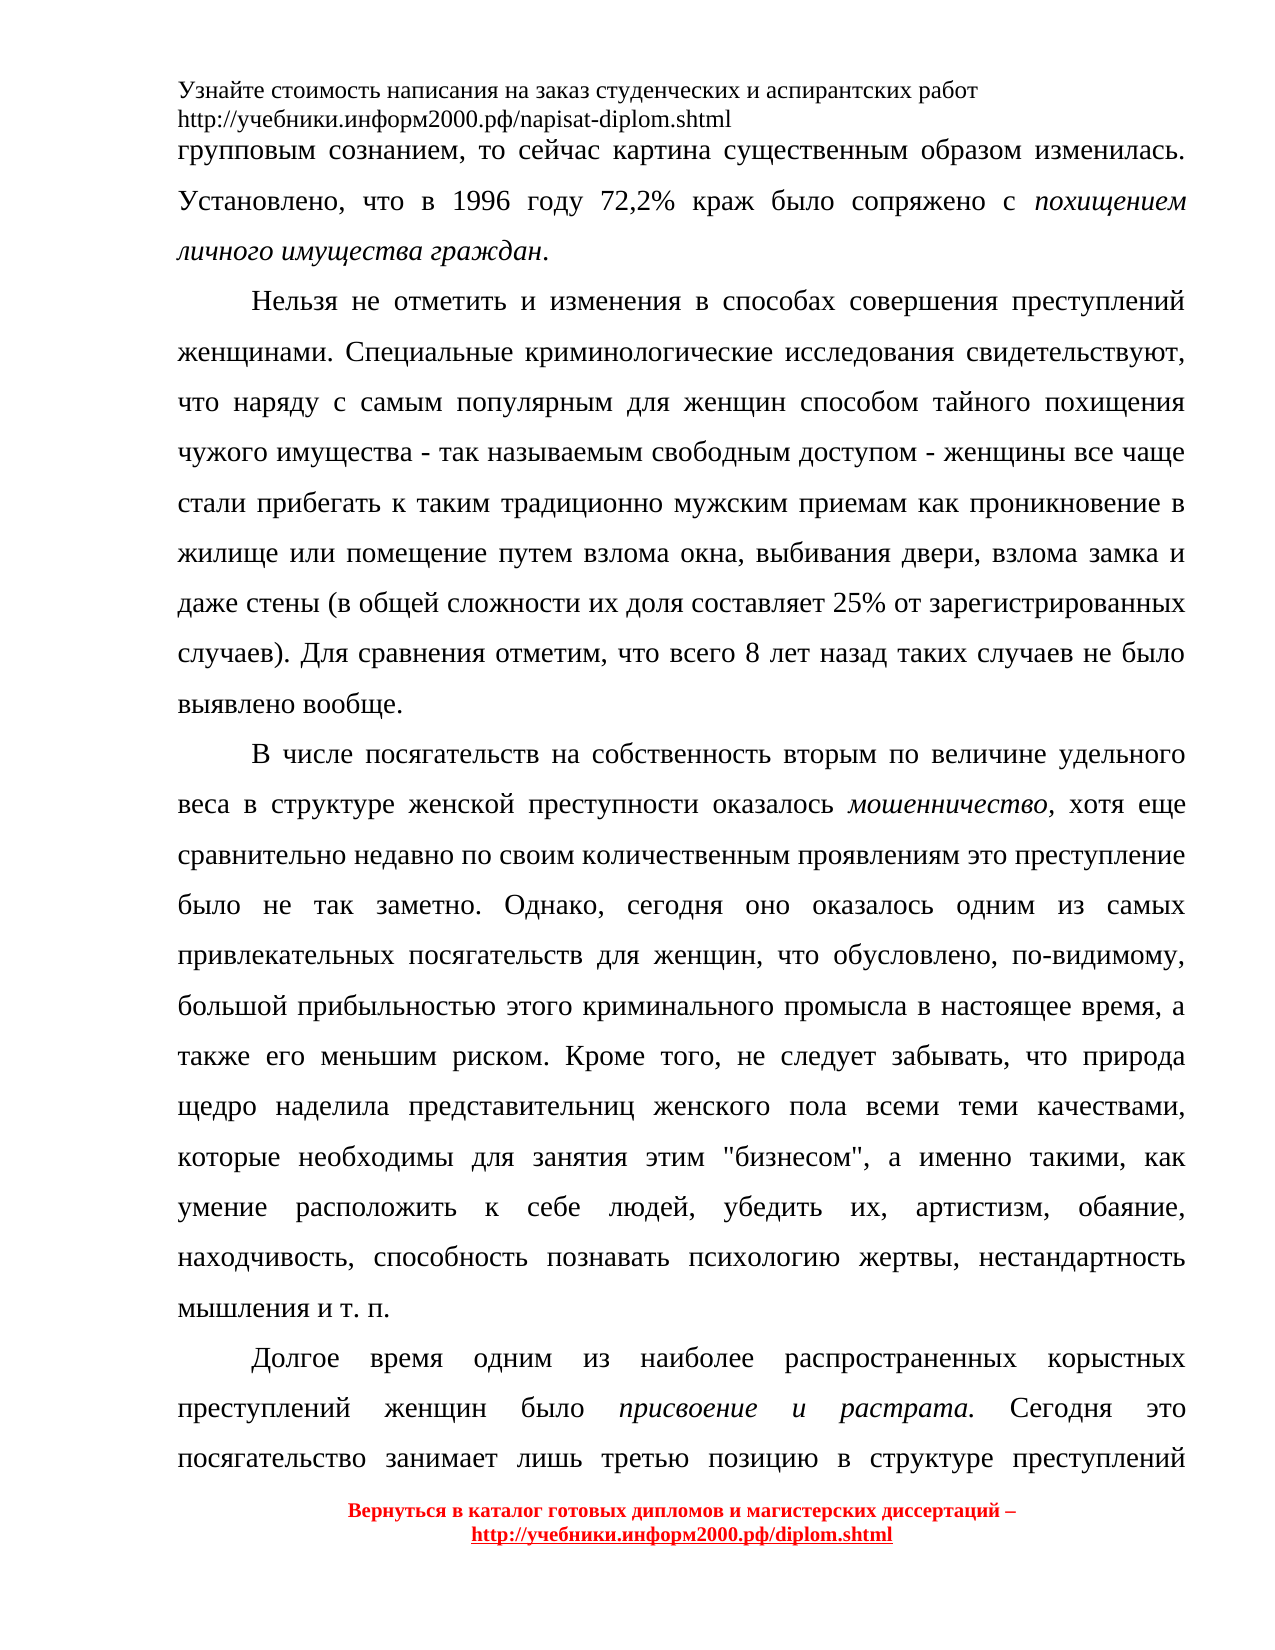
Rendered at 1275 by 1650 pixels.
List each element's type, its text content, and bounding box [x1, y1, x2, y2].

text В числе посягательств на собственность вторым по величине удельного веса в структуре женской преступности оказалось мошенничество, хотя еще сравнительно недавно по своим количественным проявлениям это преступление было не так заметно. Однако, сегодня оно оказалось одним из самых привлекательных посягательств для женщин, что обусловлено, по-видимому, большой прибыльностью этого криминального промысла в настоящее время, а также его меньшим риском. Кроме того, не следует забывать, что природа щедро наделила представительниц женского пола всеми теми качествами, которые необходимы для занятия этим "бизнесом", а именно такими, как умение расположить к себе людей, убедить их, артистизм, обаяние, находчивость, способность познавать психологию жертвы, нестандартность мышления и т. п. [177, 736, 1186, 1323]
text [177, 1340, 1186, 1474]
text Нельзя не отметить и изменения в способах совершения преступлений женщинами. Специальные криминологические исследования свидетельствуют, что наряду с самым популярным для женщин способом тайного похищения чужого имущества - так называемым свободным доступом - женщины все чаще стали прибегать к таким традиционно мужским приемам как проникновение в жилище или помещение путем взлома окна, выбивания двери, взлома замка и даже стены (в общей сложности их доля составляет 25% от зарегистрированных случаев). Для сравнения отметим, что всего 8 лет назад таких случаев не было выявлено вообще. [177, 283, 1186, 719]
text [177, 132, 1186, 267]
